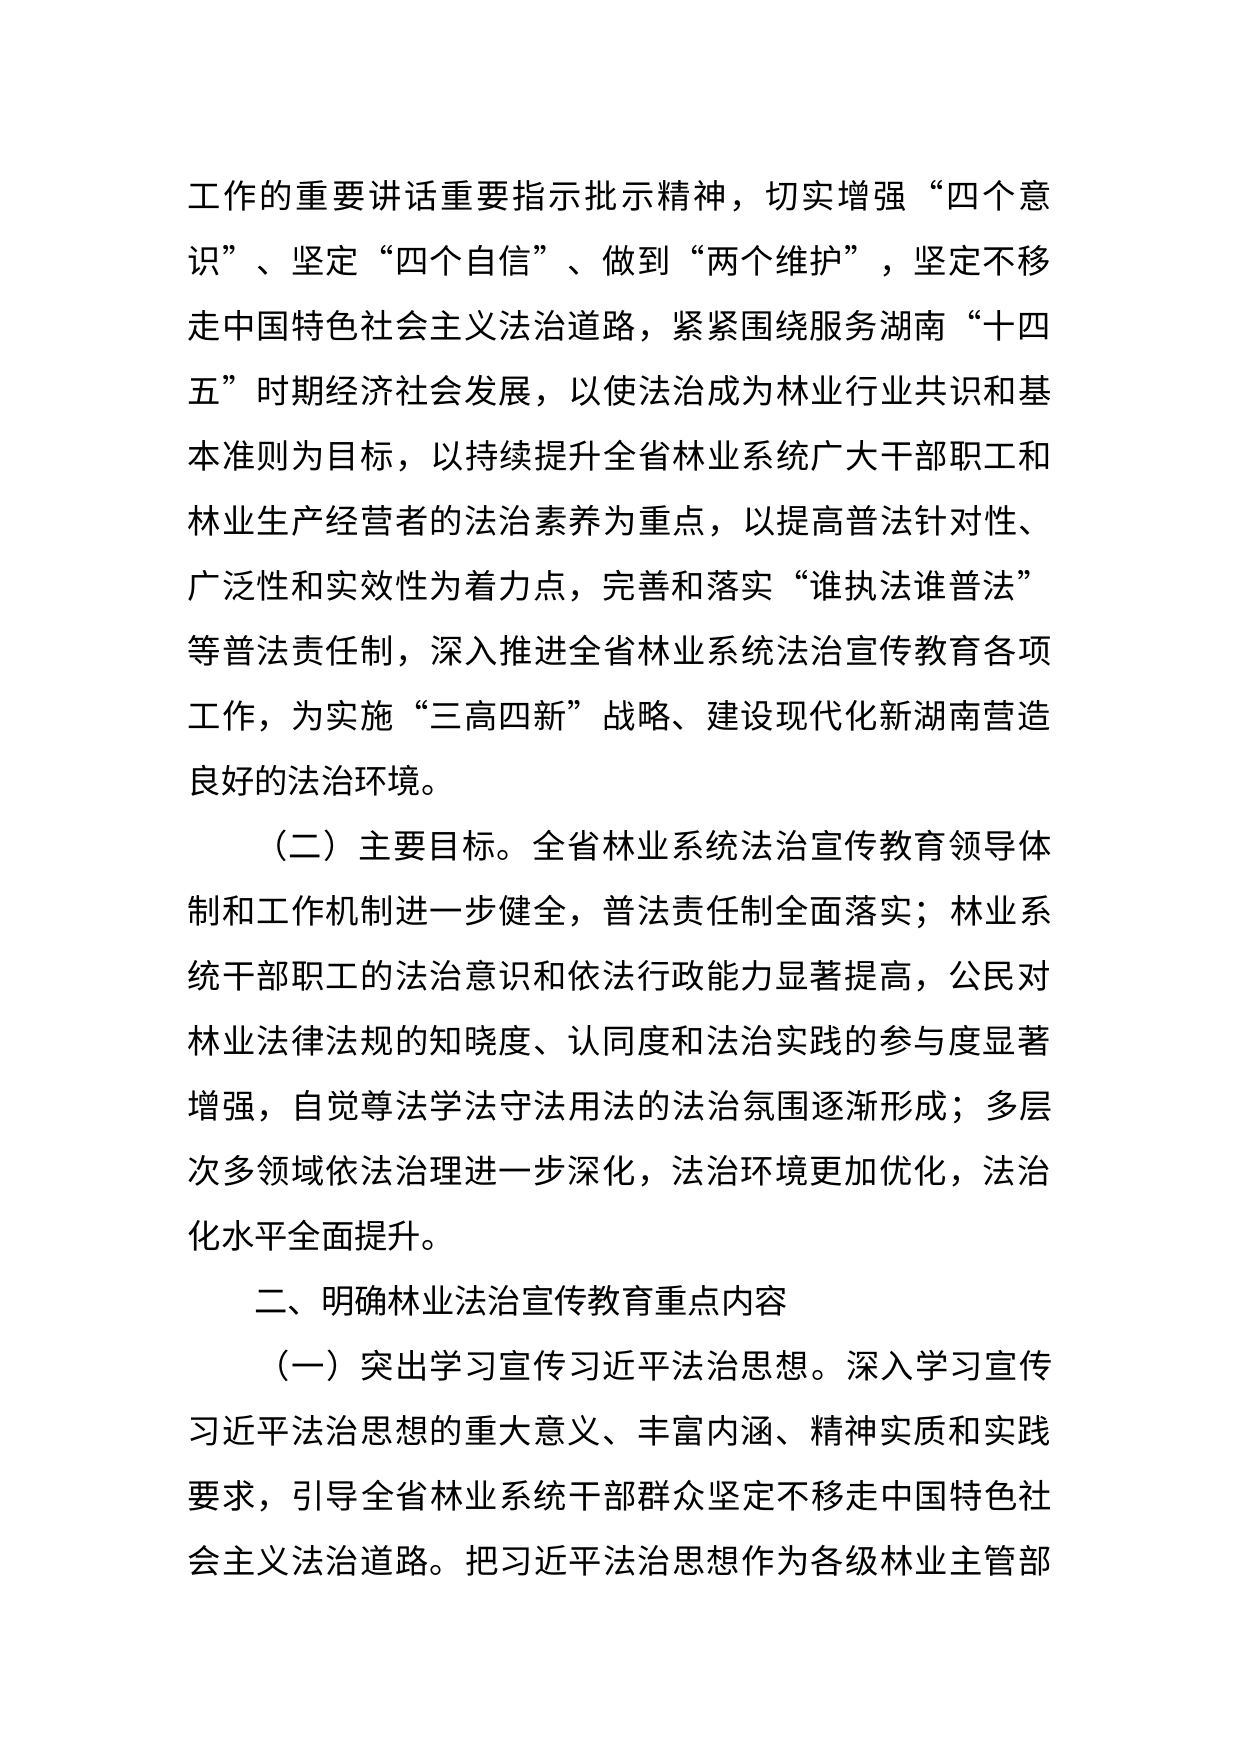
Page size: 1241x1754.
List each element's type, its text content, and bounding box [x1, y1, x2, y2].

text （二）主要目标。全省林业系统法治宣传教育领导体制和工作机制进一步健全，普法责任制全面落实；林业系统干部职工的法治意识和依法行政能力显著提高，公民对林业法律法规的知晓度、认同度和法治实践的参与度显著增强，自觉尊法学法守法用法的法治氛围逐渐形成；多层次多领域依法治理进一步深化，法治环境更加优化，法治化水平全面提升。 [187, 812, 1053, 1267]
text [187, 162, 1053, 812]
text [187, 1332, 1053, 1592]
text 二、明确林业法治宣传教育重点内容 [187, 1267, 1053, 1332]
